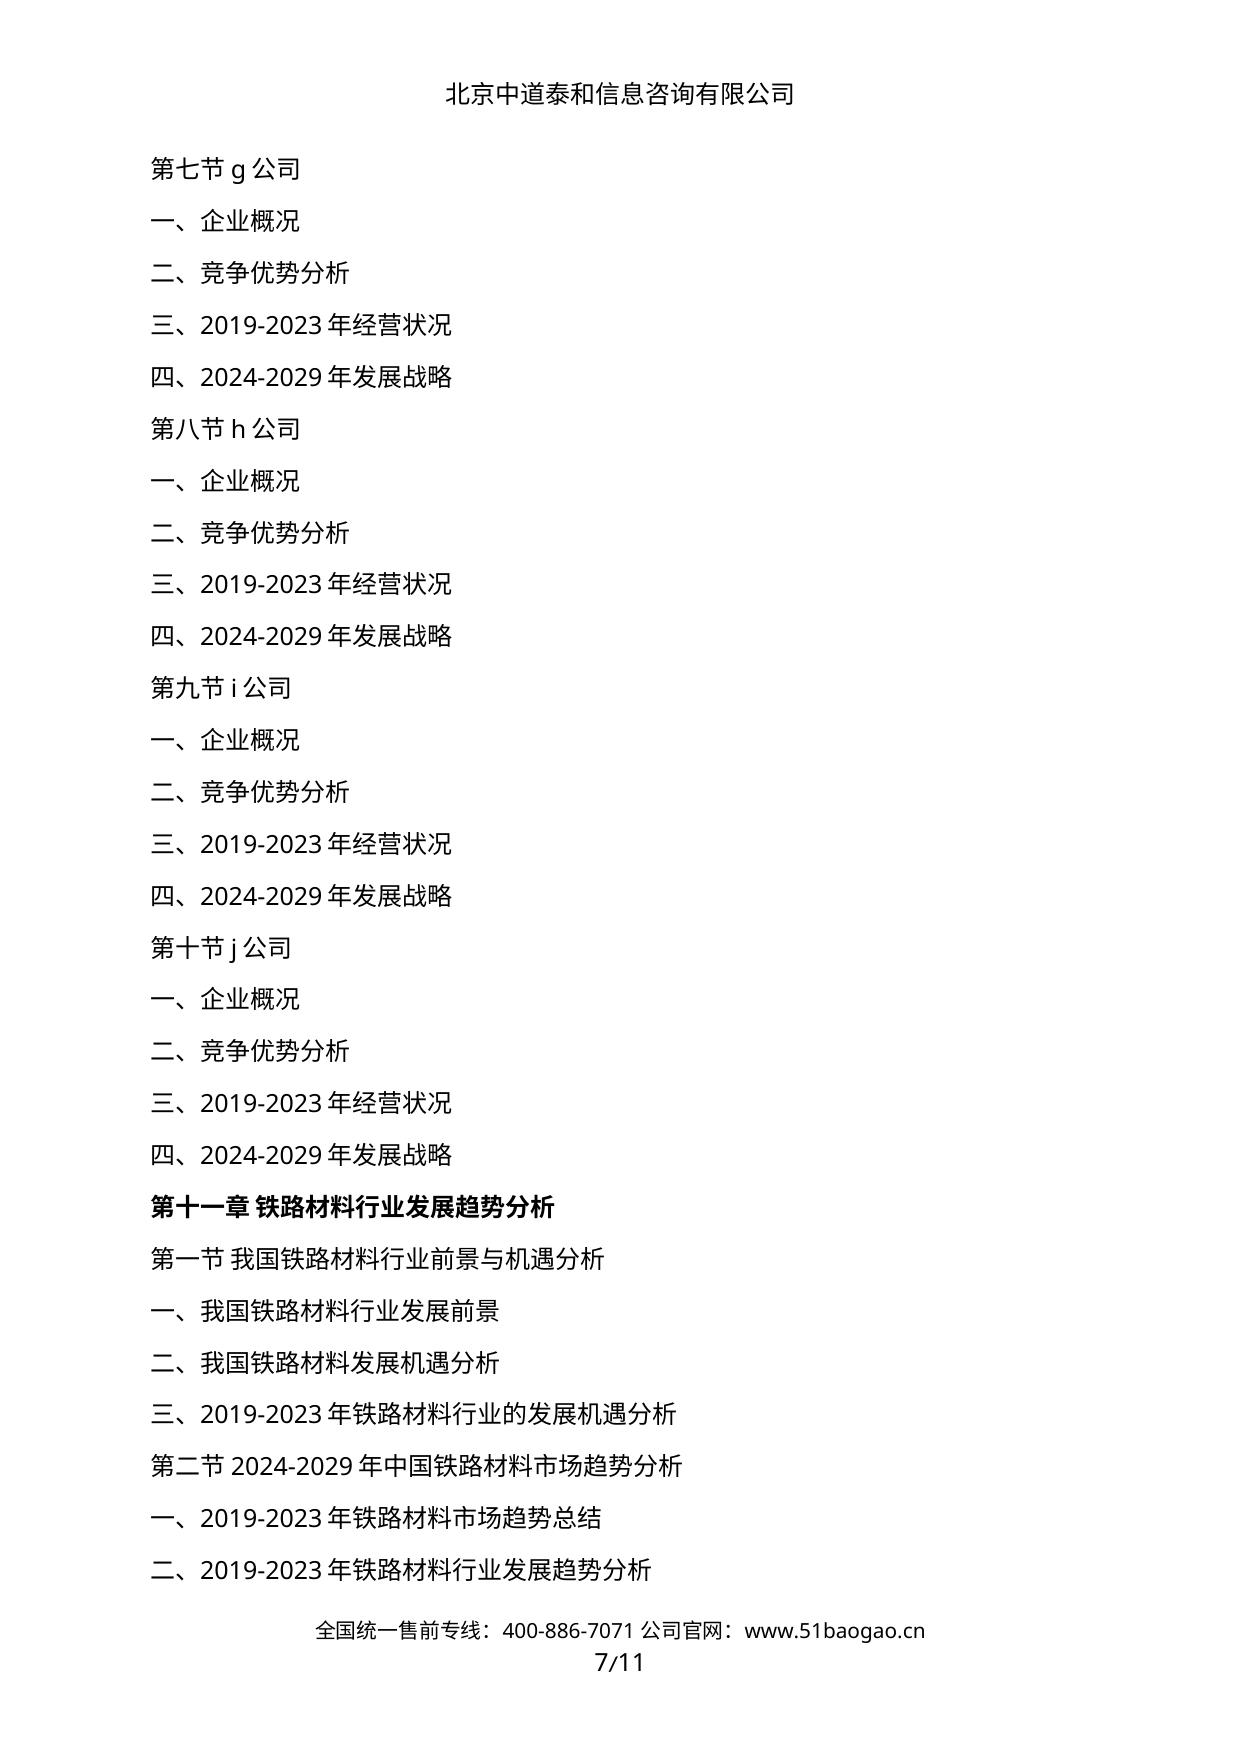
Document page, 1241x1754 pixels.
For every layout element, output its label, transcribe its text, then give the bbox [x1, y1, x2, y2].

text 二、我国铁路材料发展机遇分析 [150, 1343, 1090, 1379]
text 四、2024-2029年发展战略 [150, 357, 1090, 394]
text 二、竞争优势分析 [150, 1032, 1090, 1068]
text 第九节 i公司 [150, 669, 1090, 705]
text 第一节 我国铁路材料行业前景与机遇分析 [150, 1239, 1090, 1276]
text 三、2019-2023年经营状况 [150, 565, 1090, 601]
text 三、2019-2023年经营状况 [150, 824, 1090, 861]
text 一、企业概况 [150, 721, 1090, 757]
text 第八节 h公司 [150, 409, 1090, 446]
text 三、2019-2023年经营状况 [150, 306, 1090, 342]
text 一、2019-2023年铁路材料市场趋势总结 [150, 1499, 1090, 1535]
text 第十节 j公司 [150, 928, 1090, 964]
text 一、我国铁路材料行业发展前景 [150, 1291, 1090, 1327]
text 第二节 2024-2029年中国铁路材料市场趋势分析 [150, 1447, 1090, 1483]
text 三、2019-2023年经营状况 [150, 1084, 1090, 1120]
text 四、2024-2029年发展战略 [150, 1136, 1090, 1172]
text 一、企业概况 [150, 461, 1090, 497]
text 第十一章 铁路材料行业发展趋势分析 [150, 1187, 1090, 1224]
text 一、企业概况 [150, 980, 1090, 1016]
text 二、竞争优势分析 [150, 772, 1090, 809]
text 第七节 g公司 [150, 150, 1090, 186]
text 二、2019-2023年铁路材料行业发展趋势分析 [150, 1551, 1090, 1587]
text 四、2024-2029年发展战略 [150, 876, 1090, 912]
text 三、2019-2023年铁路材料行业的发展机遇分析 [150, 1395, 1090, 1431]
text 一、企业概况 [150, 202, 1090, 238]
text 二、竞争优势分析 [150, 513, 1090, 549]
text 四、2024-2029年发展战略 [150, 617, 1090, 653]
text 二、竞争优势分析 [150, 254, 1090, 290]
